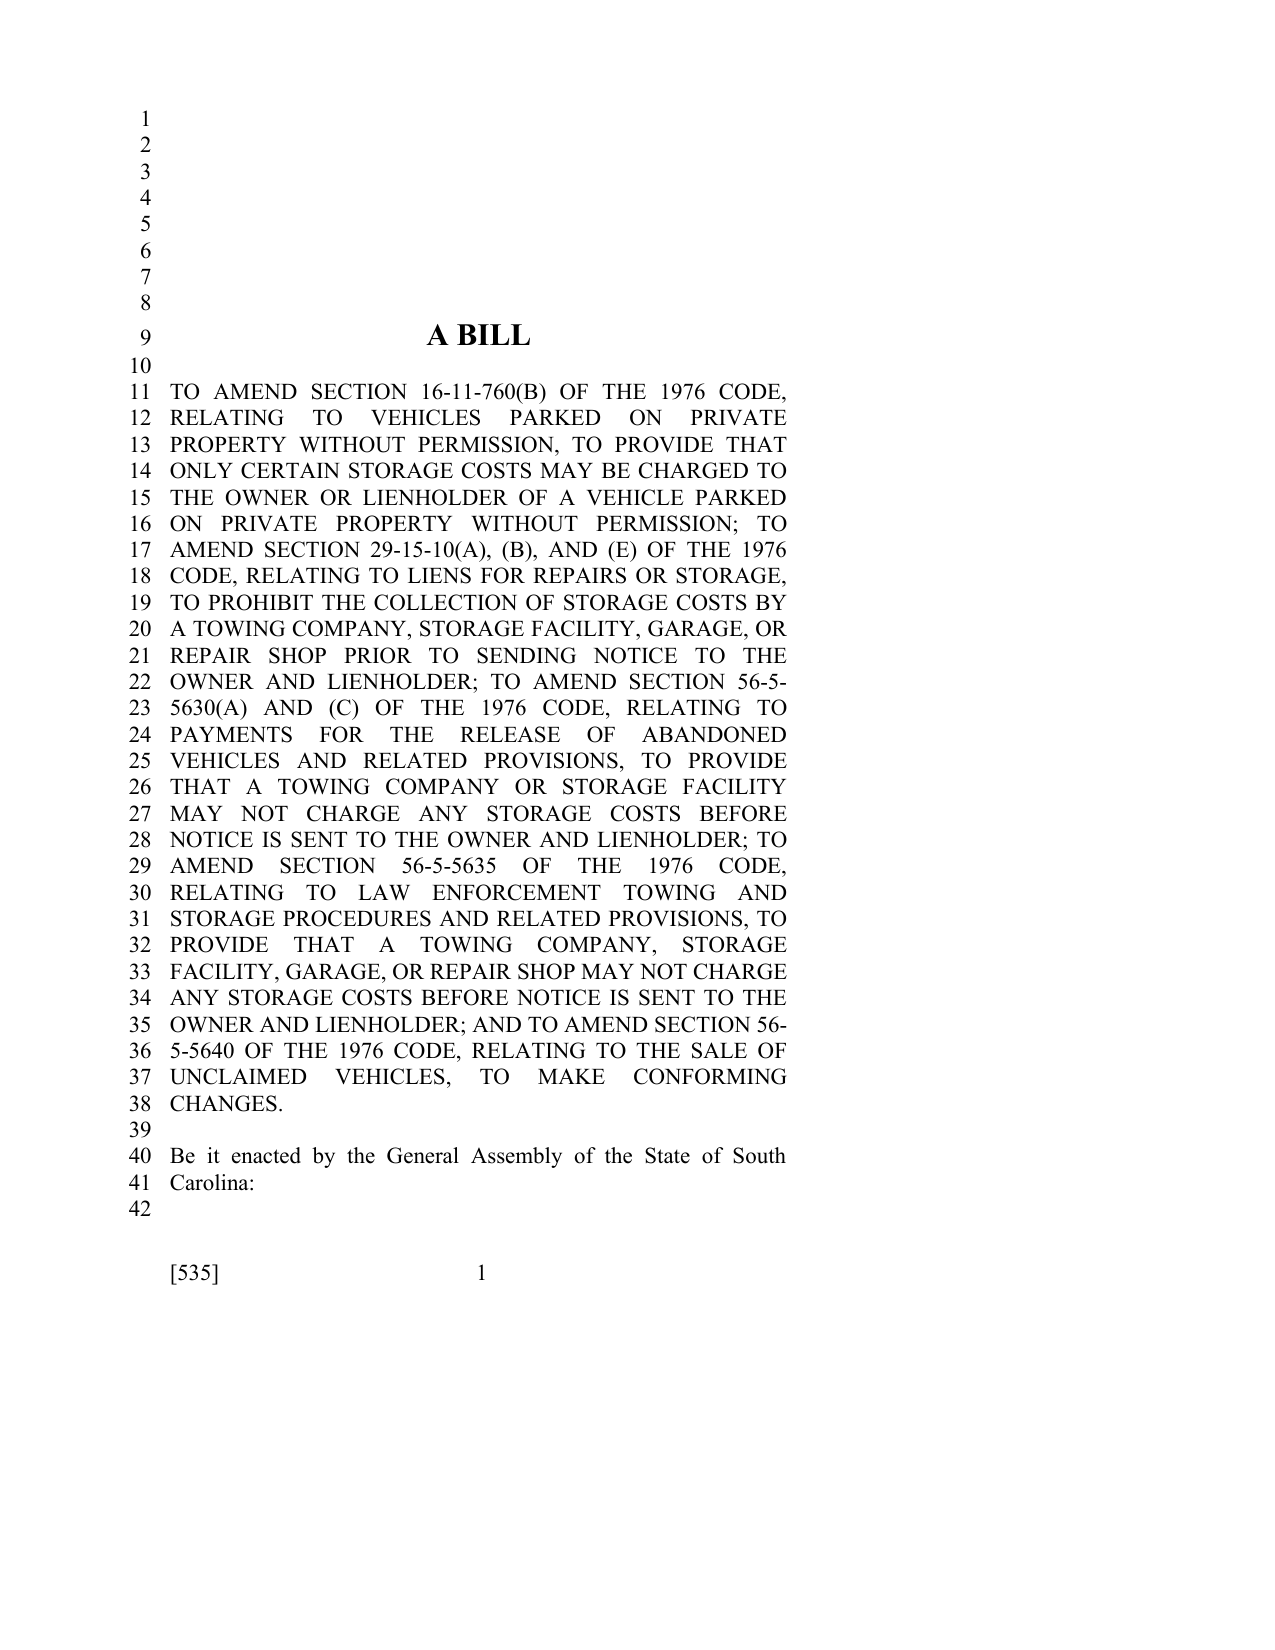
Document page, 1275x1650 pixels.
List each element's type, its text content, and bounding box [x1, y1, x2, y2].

text A BILL [169, 316, 787, 352]
text Be it enacted by the General Assembly of the State of South Carolina: [169, 1142, 787, 1195]
text TO AMEND SECTION 16-11-760(B) OF THE 1976 CODE, RELATING TO VEHICLES PARKED ON PRIVATE PROPERTY WITHOUT PERMISSION, TO PROVIDE THAT ONLY CERTAIN STORAGE COSTS MAY BE CHARGED TO THE OWNER OR LIENHOLDER OF A VEHICLE PARKED ON PRIVATE PROPERTY WITHOUT PERMISSION; TO AMEND SECTION 29-15-10(A), (B), AND (E) OF THE 1976 CODE, RELATING TO LIENS FOR REPAIRS OR STORAGE, TO PROHIBIT THE COLLECTION OF STORAGE COSTS BY A TOWING COMPANY, STORAGE FACILITY, GARAGE, OR REPAIR SHOP PRIOR TO SENDING NOTICE TO THE OWNER AND LIENHOLDER; TO AMEND SECTION 56-5-5630(A) AND (C) OF THE 1976 CODE, RELATING TO PAYMENTS FOR THE RELEASE OF ABANDONED VEHICLES AND RELATED PROVISIONS, TO PROVIDE THAT A TOWING COMPANY OR STORAGE FACILITY MAY NOT CHARGE ANY STORAGE COSTS BEFORE NOTICE IS SENT TO THE OWNER AND LIENHOLDER; TO AMEND SECTION 56-5-5635 OF THE 1976 CODE, RELATING TO LAW ENFORCEMENT TOWING AND STORAGE PROCEDURES AND RELATED PROVISIONS, TO PROVIDE THAT A TOWING COMPANY, STORAGE FACILITY, GARAGE, OR REPAIR SHOP MAY NOT CHARGE ANY STORAGE COSTS BEFORE NOTICE IS SENT TO THE OWNER AND LIENHOLDER; AND TO AMEND SECTION 56-5-5640 OF THE 1976 CODE, RELATING TO THE SALE OF UNCLAIMED VEHICLES, TO MAKE CONFORMING CHANGES. [169, 378, 787, 1116]
